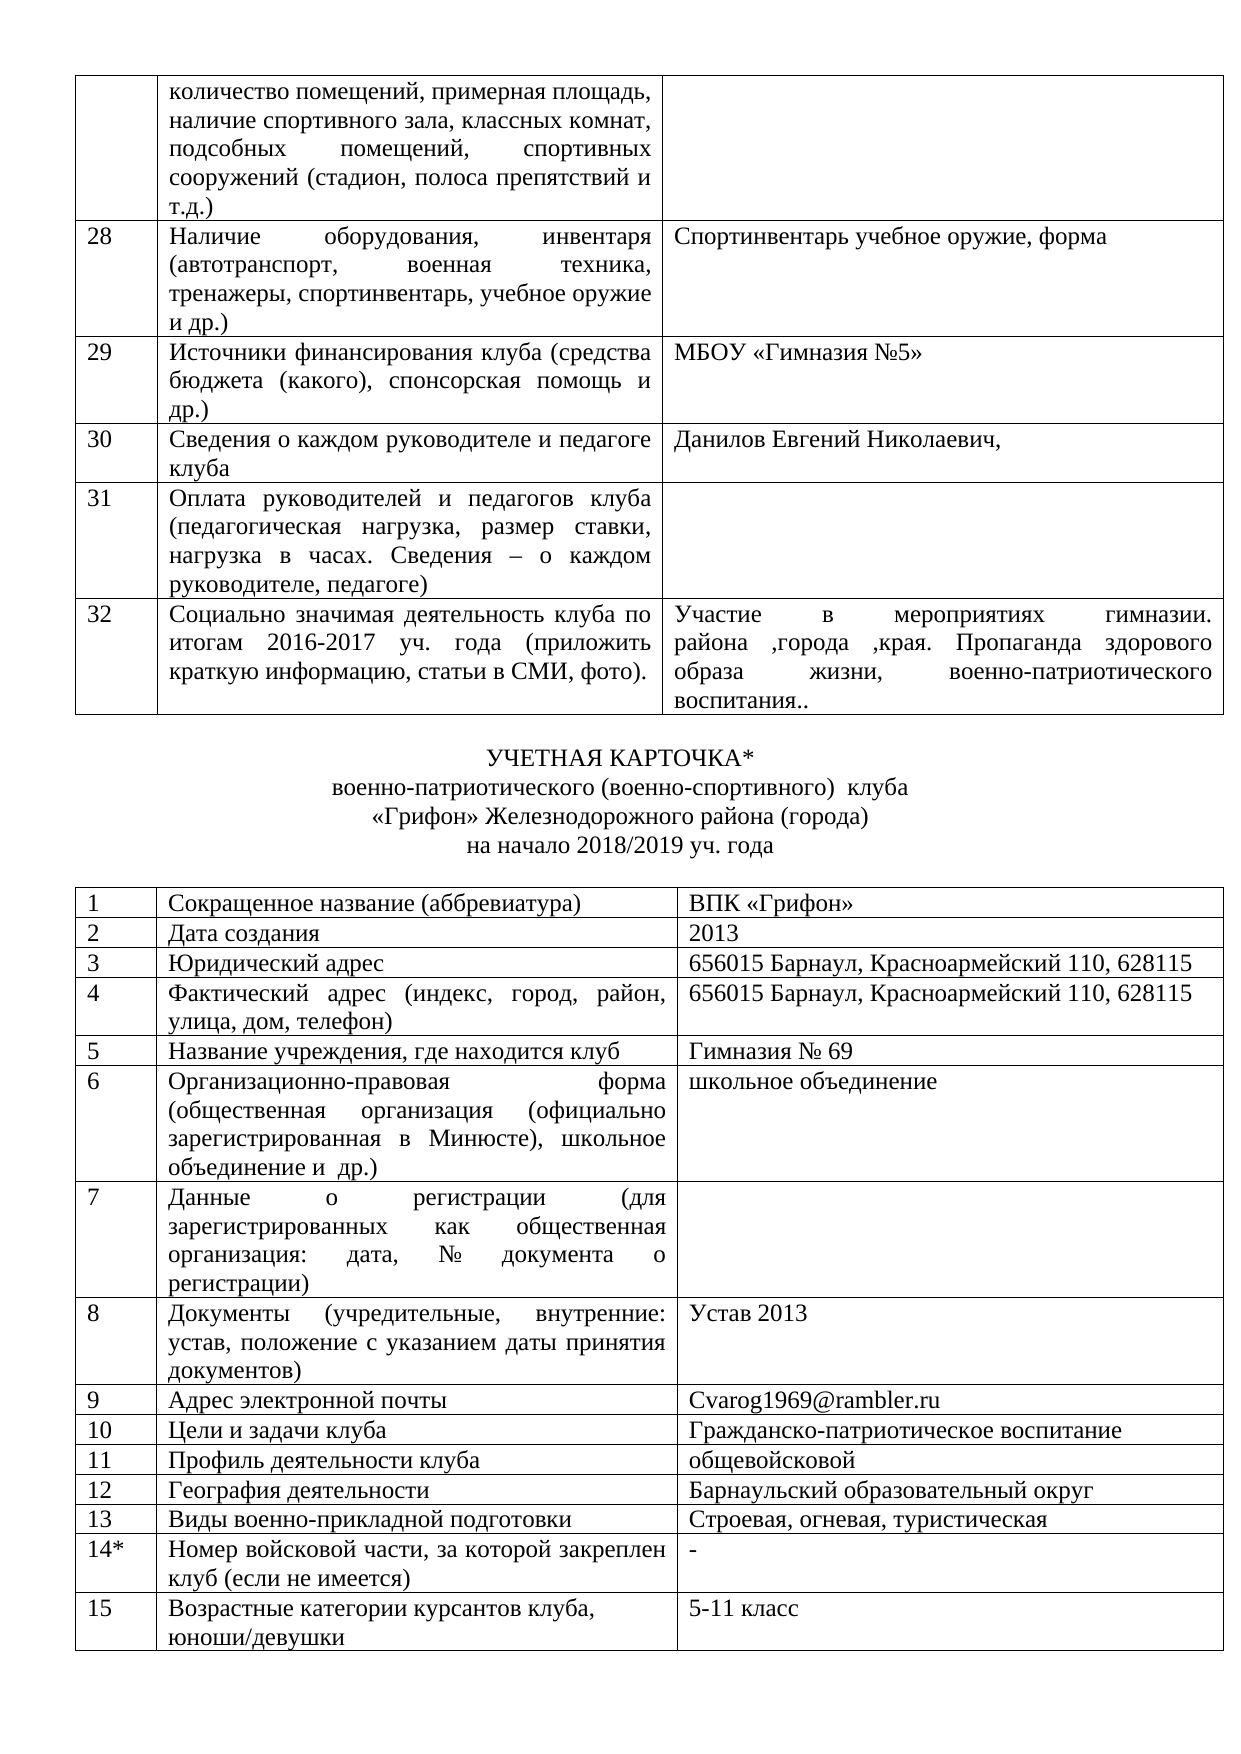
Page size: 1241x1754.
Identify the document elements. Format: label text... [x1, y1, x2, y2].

table_cell Спортинвентарь учебное оружие, форма [663, 221, 1223, 336]
table_cell общевойсковой [678, 1445, 1223, 1474]
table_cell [158, 76, 662, 220]
table_cell Цели и задачи клуба [157, 1415, 677, 1444]
table_cell Документы (учредительные, внутренние: устав, положение с указанием даты принятия документов) [157, 1298, 677, 1384]
table_cell Возрастные категории курсантов клуба, юноши/девушки [157, 1593, 677, 1650]
table_cell 12 [76, 1475, 156, 1503]
table_cell Адрес электронной почты [157, 1385, 677, 1414]
text «Грифон» Железнодорожного района (города) [75, 801, 1165, 830]
table_cell Данные о регистрации (для зарегистрированных как общественная организация: дата, № документа о регистрации) [157, 1182, 677, 1297]
table_cell [678, 1182, 1223, 1297]
table_cell 4 [76, 978, 156, 1035]
table_cell 2013 [678, 918, 1223, 947]
table_cell Оплата руководителей и педагогов клуба (педагогическая нагрузка, размер ставки, нагрузка в часах. Сведения – о каждом руководителе, педагоге) [158, 483, 662, 598]
table_cell Название учреждения, где находится клуб [157, 1036, 677, 1065]
table_cell Наличие оборудования, инвентаря (автотранспорт, военная техника, тренажеры, спортинвентарь, учебное оружие и др.) [158, 221, 662, 336]
table_cell 2 [76, 918, 156, 947]
table_cell Фактический адрес (индекс, город, район, улица, дом, телефон) [157, 978, 677, 1035]
table_cell Данилов Евгений Николаевич, [663, 424, 1223, 482]
table_cell 10 [76, 1415, 156, 1444]
table_cell 30 [76, 424, 157, 482]
table_cell 5-11 класс [678, 1593, 1223, 1650]
table_cell Барнаульский образовательный округ [678, 1475, 1223, 1503]
table_cell Гимназия № 69 [678, 1036, 1223, 1065]
table_cell 8 [76, 1298, 156, 1384]
table_cell География деятельности [157, 1475, 677, 1503]
table_cell Социально значимая деятельность клуба по итогам 2016-2017 уч. года (приложить краткую информацию, статьи в СМИ, фото). [158, 599, 662, 714]
table_cell 656015 Барнаул, Красноармейский 110, 628115 [678, 978, 1223, 1035]
table_cell Юридический адрес [157, 948, 677, 977]
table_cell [663, 76, 1223, 220]
table_cell 27 [76, 76, 157, 220]
table_cell 3 [76, 948, 156, 977]
table_cell Дата создания [157, 918, 677, 947]
table_cell 9 [76, 1385, 156, 1414]
table_cell - [678, 1534, 1223, 1592]
text УЧЕТНАЯ КАРТОЧКА* [75, 743, 1165, 772]
table_cell Организационно-правовая форма (общественная организация (официально зарегистрированная в Минюсте), школьное объединение и др.) [157, 1066, 677, 1181]
table_cell Участие в мероприятиях гимназии. района ,города ,края. Пропаганда здорового образа жизни, военно-патриотического воспитания.. [663, 599, 1223, 714]
table_cell 28 [76, 221, 157, 336]
table_cell Строевая, огневая, туристическая [678, 1505, 1223, 1533]
table_cell 14* [76, 1534, 156, 1592]
table_cell 7 [76, 1182, 156, 1297]
table_cell Устав 2013 [678, 1298, 1223, 1384]
table_cell 6 [76, 1066, 156, 1181]
table_cell 31 [76, 483, 157, 598]
table_cell Источники финансирования клуба (средства бюджета (какого), спонсорская помощь и др.) [158, 337, 662, 423]
table_cell 32 [76, 599, 157, 714]
table_cell 656015 Барнаул, Красноармейский 110, 628115 [678, 948, 1223, 977]
table_header Сокращенное название (аббревиатура) [157, 888, 677, 917]
text военно-патриотического (военно-спортивного) клуба [75, 772, 1165, 801]
table_cell Cvarog1969@rambler.ru [678, 1385, 1223, 1414]
text на начало 2018/2019 уч. года [75, 830, 1165, 858]
table_header 1 [76, 888, 156, 917]
table_cell Гражданско-патриотическое воспитание [678, 1415, 1223, 1444]
table_cell Номер войсковой части, за которой закреплен клуб (если не имеется) [157, 1534, 677, 1592]
table_cell 5 [76, 1036, 156, 1065]
table_header ВПК «Грифон» [678, 888, 1223, 917]
table_cell Виды военно-прикладной подготовки [157, 1505, 677, 1533]
table_cell Сведения о каждом руководителе и педагоге клуба [158, 424, 662, 482]
table_cell 11 [76, 1445, 156, 1474]
table_cell МБОУ «Гимназия №5» [663, 337, 1223, 423]
table_cell 29 [76, 337, 157, 423]
table_cell Профиль деятельности клуба [157, 1445, 677, 1474]
table_cell 15 [76, 1593, 156, 1650]
table_cell школьное объединение [678, 1066, 1223, 1181]
table_cell [663, 483, 1223, 598]
table_cell 13 [76, 1505, 156, 1533]
